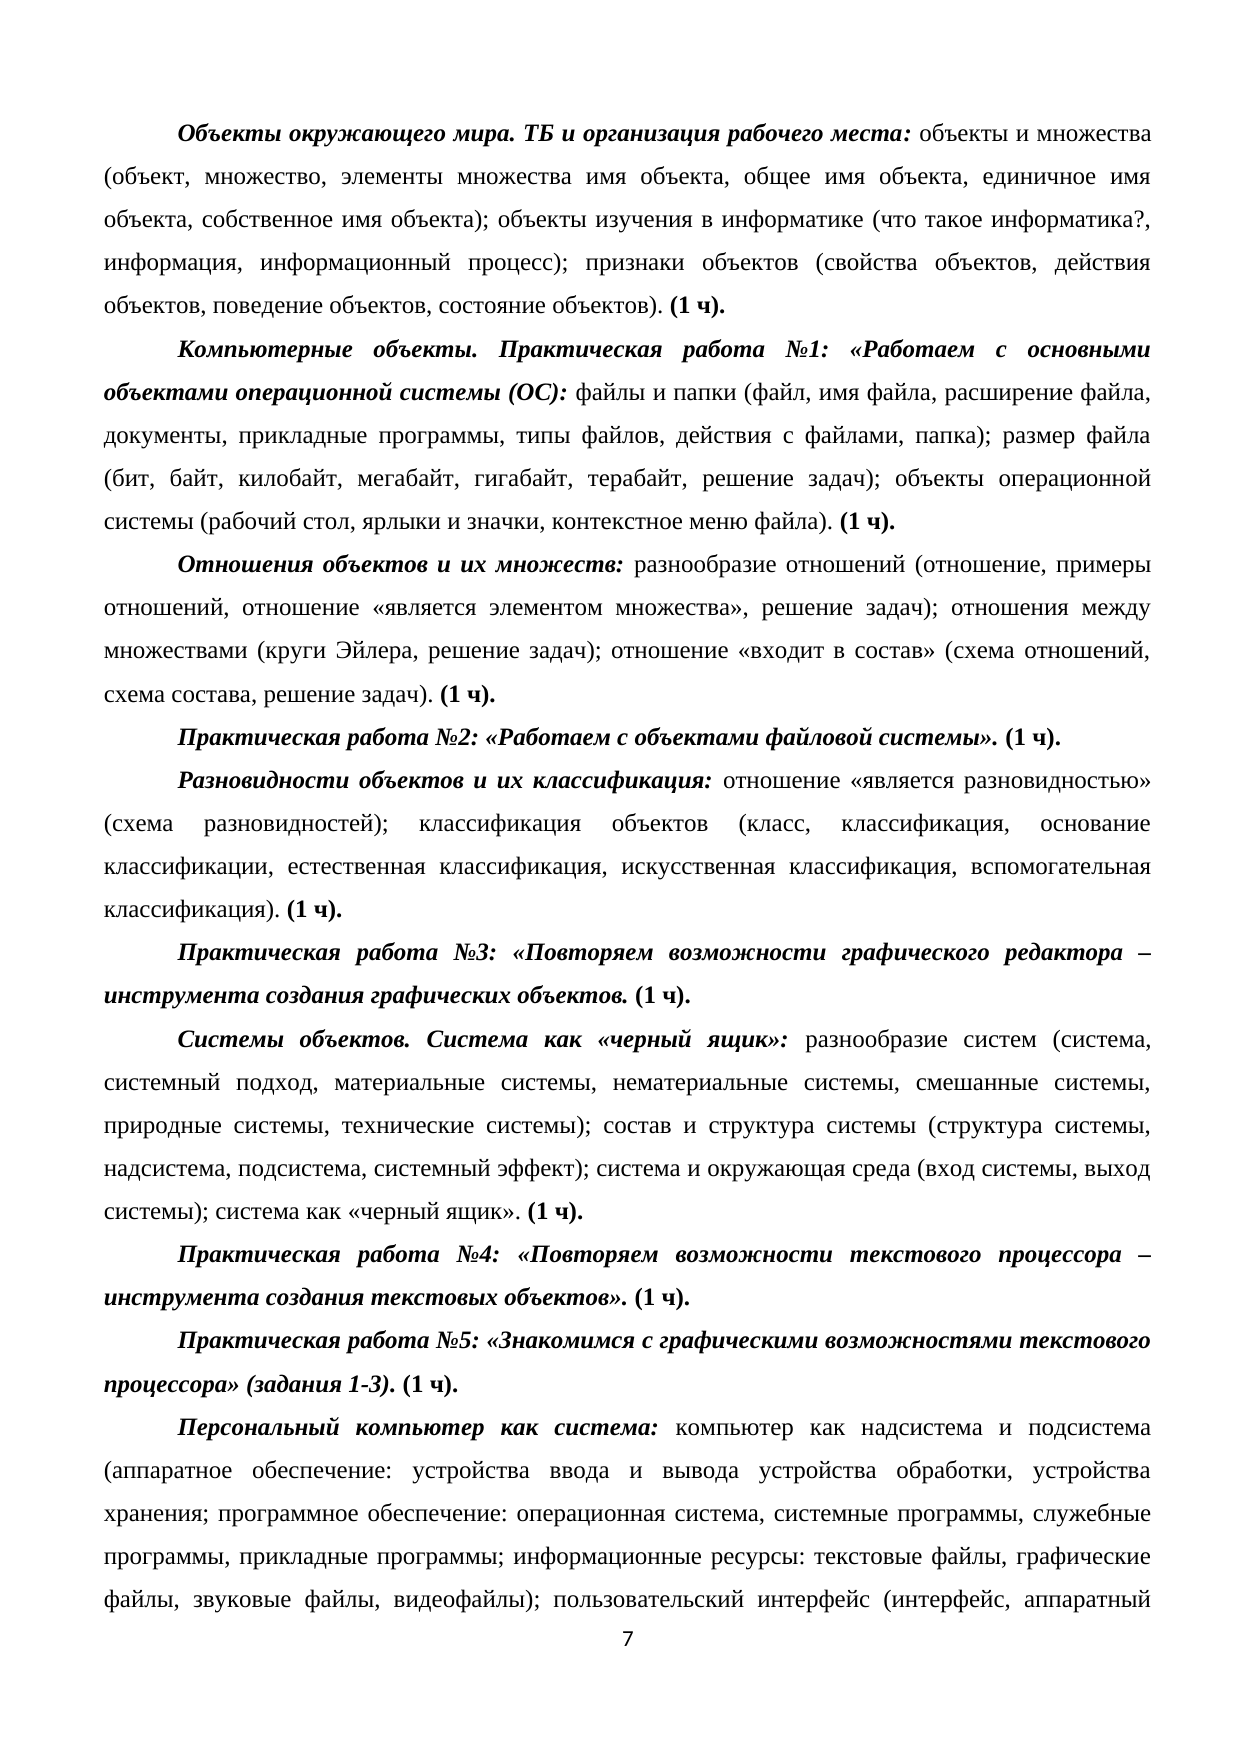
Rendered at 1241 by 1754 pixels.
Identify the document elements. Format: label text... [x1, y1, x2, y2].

text Практическая работа №3: «Повторяем возможности графического редактора – инструмента создания графических объектов. (1 ч). [103, 937, 1152, 1009]
text Объекты окружающего мира. ТБ и организация рабочего места: объекты и множества (объект, множество, элементы множества имя объекта, общее имя объекта, единичное имя объекта, собственное имя объекта); объекты изучения в информатике (что такое информатика?, информация, информационный процесс); признаки объектов (свойства объектов, действия объектов, поведение объектов, состояние объектов). (1 ч). [103, 118, 1152, 319]
text Практическая работа №5: «Знакомимся с графическими возможностями текстового процессора» (задания 1-3). (1 ч). [103, 1326, 1152, 1397]
text Системы объектов. Система как «черный ящик»: разнообразие систем (система, системный подход, материальные системы, нематериальные системы, смешанные системы, природные системы, технические системы); состав и структура системы (структура системы, надсистема, подсистема, системный эффект); система и окружающая среда (вход системы, выход системы); система как «черный ящик». (1 ч). [103, 1024, 1152, 1225]
text Практическая работа №4: «Повторяем возможности текстового процессора – инструмента создания текстовых объектов». (1 ч). [103, 1239, 1152, 1311]
text Компьютерные объекты. Практическая работа №1: «Работаем с основными объектами операционной системы (ОС): файлы и папки (файл, имя файла, расширение файла, документы, прикладные программы, типы файлов, действия с файлами, папка); размер файла (бит, байт, килобайт, мегабайт, гигабайт, терабайт, решение задач); объекты операционной системы (рабочий стол, ярлыки и значки, контекстное меню файла). (1 ч). [103, 334, 1152, 535]
text Разновидности объектов и их классификация: отношение «является разновидностью» (схема разновидностей); классификация объектов (класс, классификация, основание классификации, естественная классификация, искусственная классификация, вспомогательная классификация). (1 ч). [103, 765, 1152, 923]
text Практическая работа №2: «Работаем с объектами файловой системы». (1 ч). [103, 722, 1152, 751]
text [103, 1412, 1152, 1613]
text Отношения объектов и их множеств: разнообразие отношений (отношение, примеры отношений, отношение «является элементом множества», решение задач); отношения между множествами (круги Эйлера, решение задач); отношение «входит в состав» (схема отношений, схема состава, решение задач). (1 ч). [103, 549, 1152, 707]
